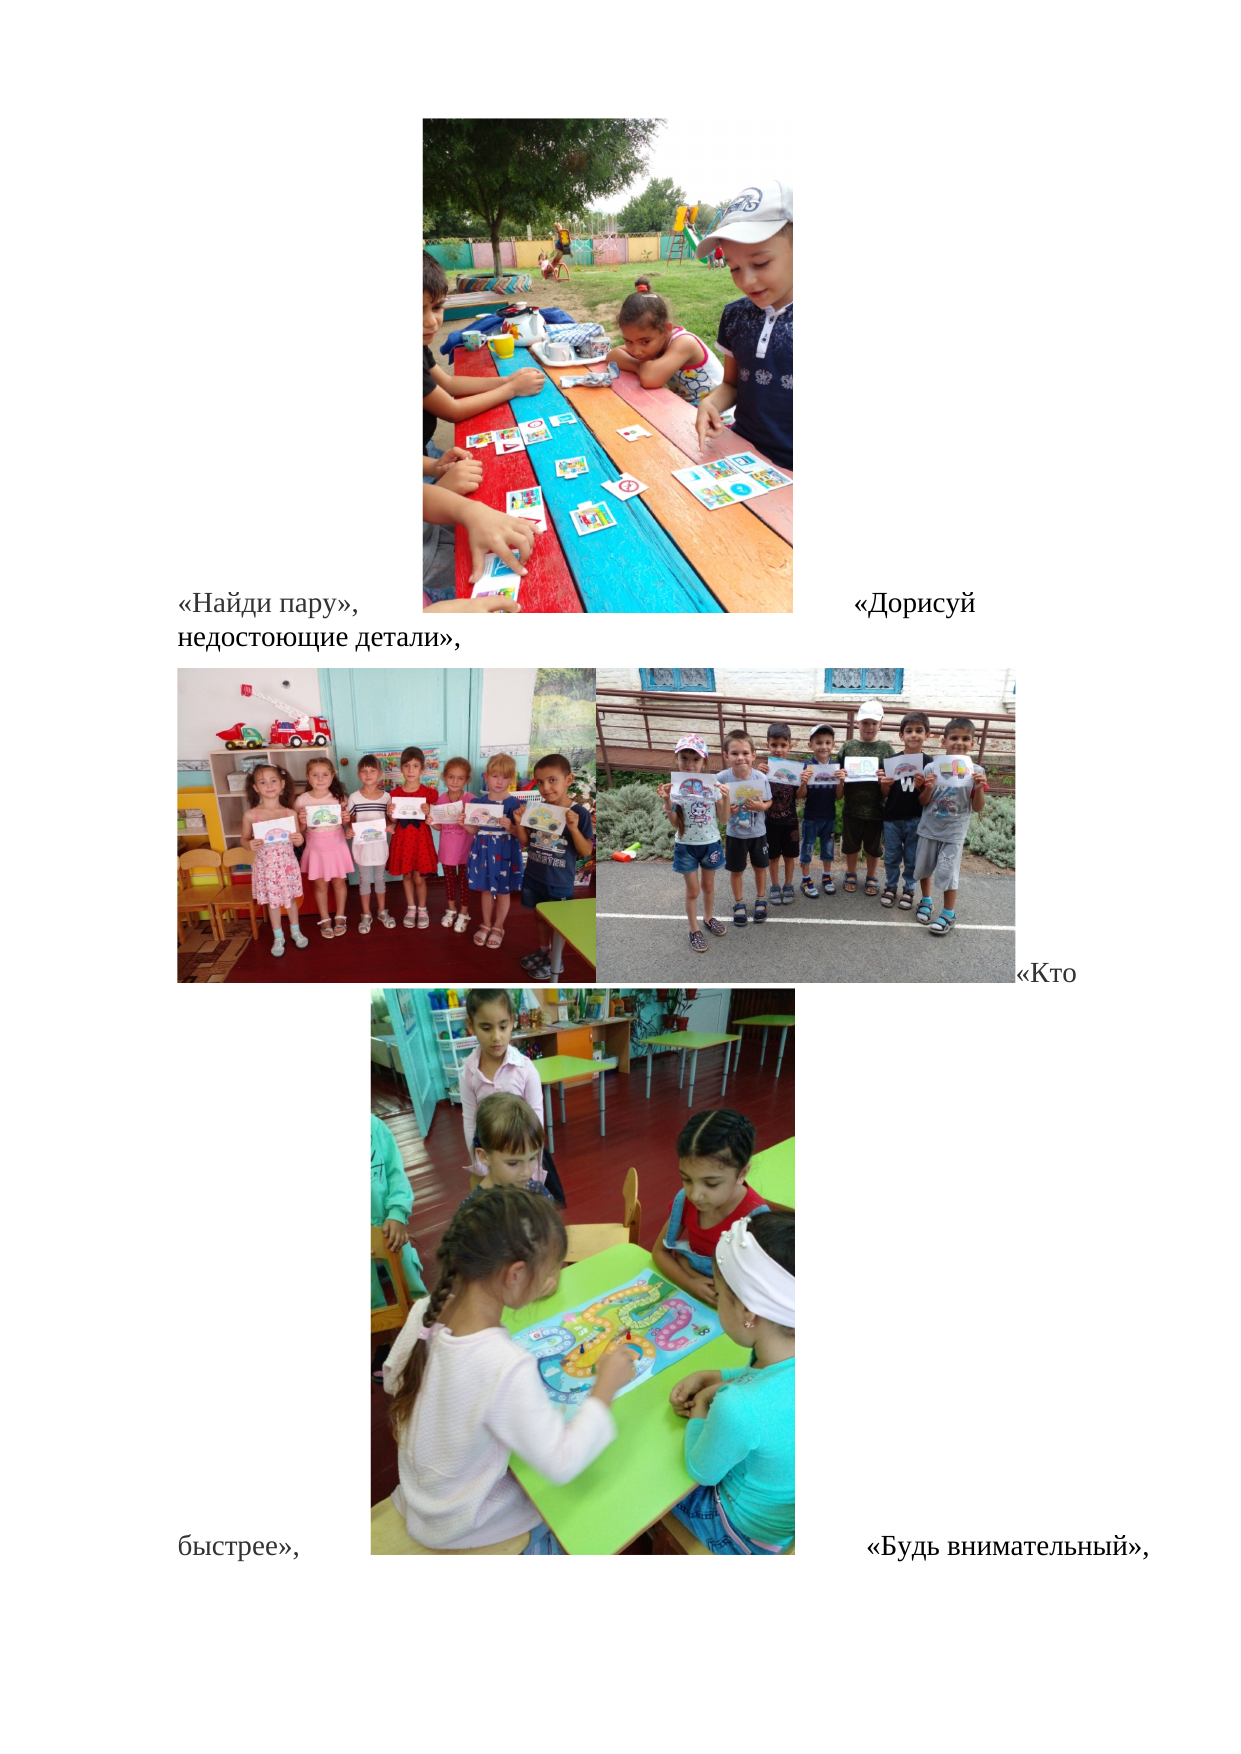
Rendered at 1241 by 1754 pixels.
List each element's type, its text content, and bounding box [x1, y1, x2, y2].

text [177, 668, 1152, 1561]
picture [423, 119, 793, 612]
picture [177, 668, 1016, 983]
picture [371, 989, 795, 1554]
